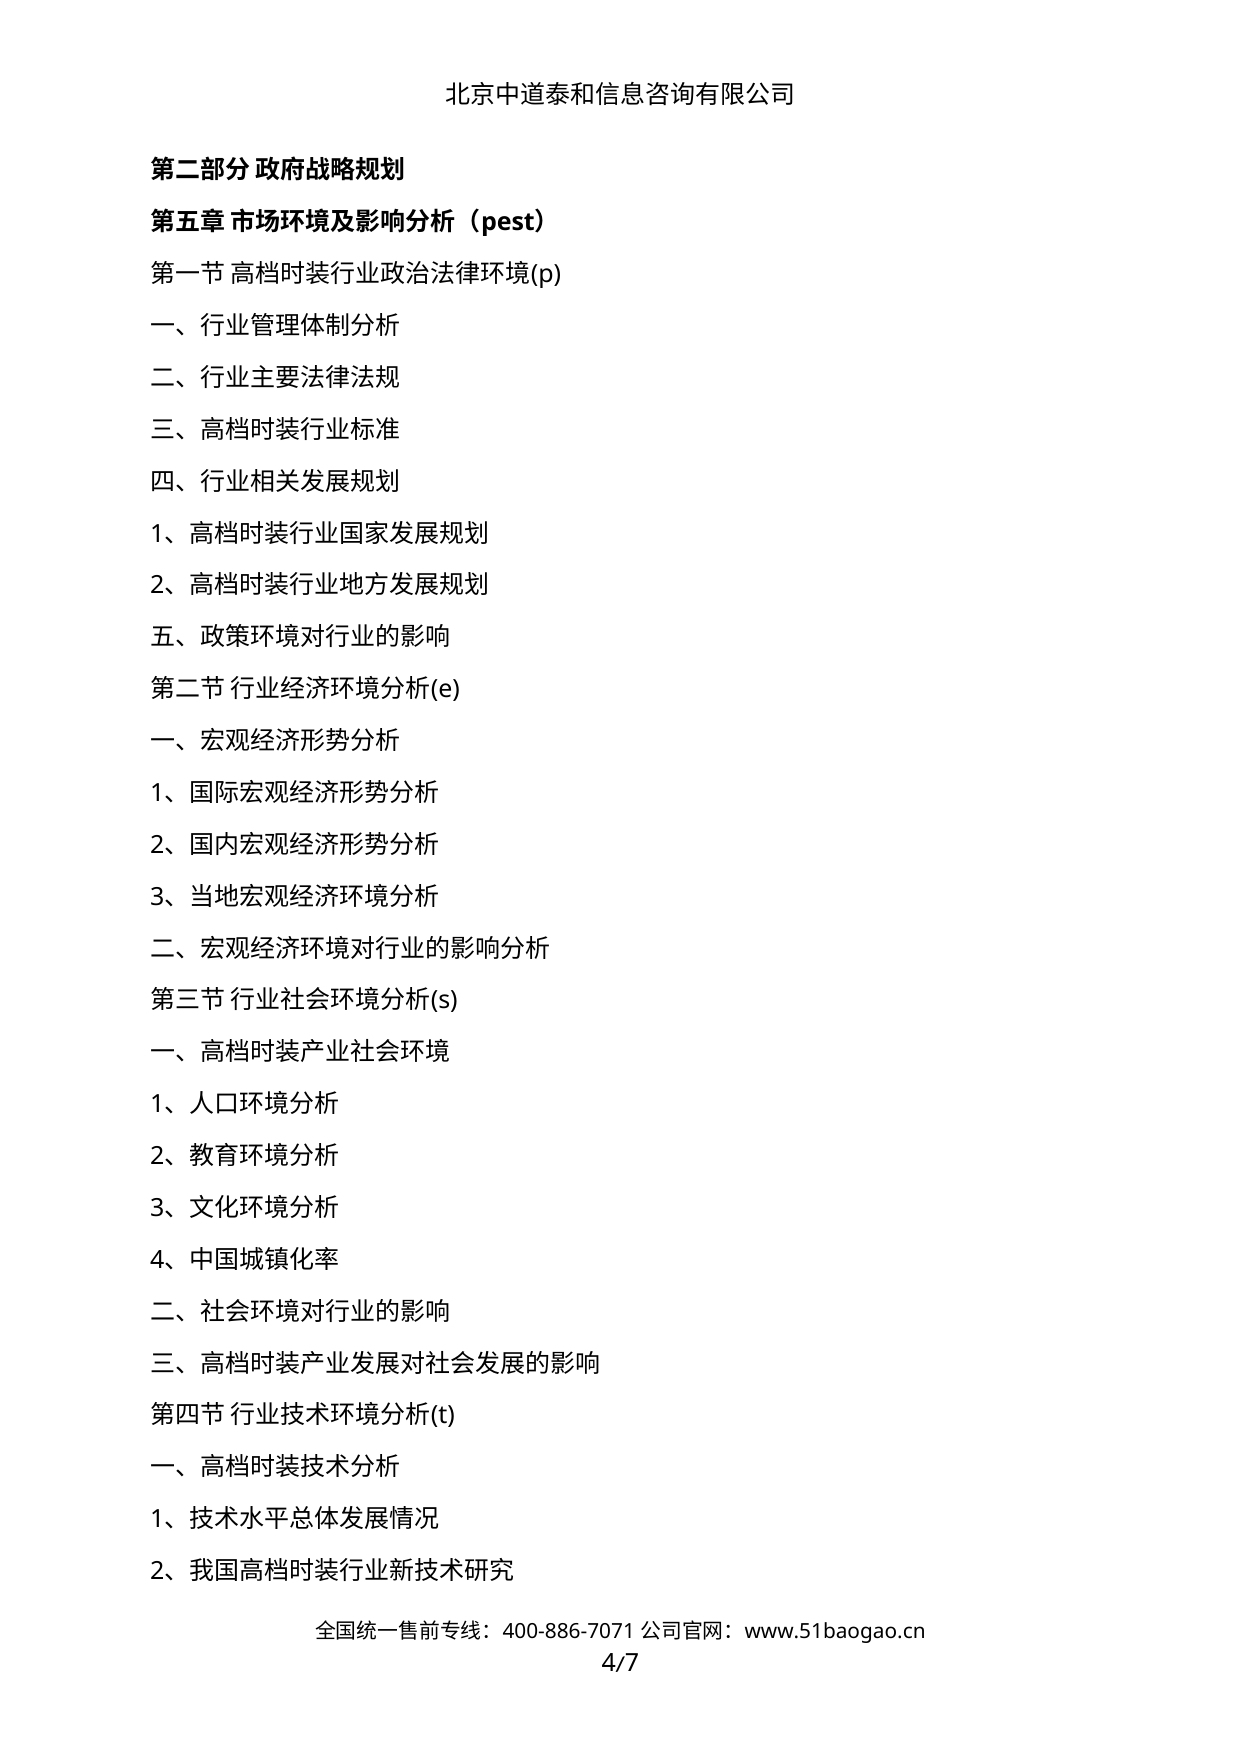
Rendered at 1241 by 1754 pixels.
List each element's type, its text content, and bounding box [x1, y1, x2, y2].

text 第二节 行业经济环境分析(e) [150, 669, 1090, 705]
text 2、高档时装行业地方发展规划 [150, 565, 1090, 601]
text 第五章 市场环境及影响分析（pest） [150, 202, 1090, 238]
text 2、我国高档时装行业新技术研究 [150, 1551, 1090, 1587]
text 三、高档时装行业标准 [150, 409, 1090, 446]
text 1、技术水平总体发展情况 [150, 1499, 1090, 1535]
text 四、行业相关发展规划 [150, 461, 1090, 497]
text 二、社会环境对行业的影响 [150, 1291, 1090, 1327]
text 2、教育环境分析 [150, 1136, 1090, 1172]
text 一、宏观经济形势分析 [150, 721, 1090, 757]
text 1、人口环境分析 [150, 1084, 1090, 1120]
text 第四节 行业技术环境分析(t) [150, 1395, 1090, 1431]
text 3、当地宏观经济环境分析 [150, 876, 1090, 912]
text 1、国际宏观经济形势分析 [150, 772, 1090, 809]
text 2、国内宏观经济形势分析 [150, 824, 1090, 861]
text 第三节 行业社会环境分析(s) [150, 980, 1090, 1016]
text 二、行业主要法律法规 [150, 357, 1090, 394]
text 3、文化环境分析 [150, 1187, 1090, 1224]
text 1、高档时装行业国家发展规划 [150, 513, 1090, 549]
text 五、政策环境对行业的影响 [150, 617, 1090, 653]
text 一、高档时装产业社会环境 [150, 1032, 1090, 1068]
text 4、中国城镇化率 [150, 1239, 1090, 1276]
text 第一节 高档时装行业政治法律环境(p) [150, 254, 1090, 290]
text 一、高档时装技术分析 [150, 1447, 1090, 1483]
text 二、宏观经济环境对行业的影响分析 [150, 928, 1090, 964]
text 三、高档时装产业发展对社会发展的影响 [150, 1343, 1090, 1379]
text 一、行业管理体制分析 [150, 306, 1090, 342]
text 第二部分 政府战略规划 [150, 150, 1090, 186]
